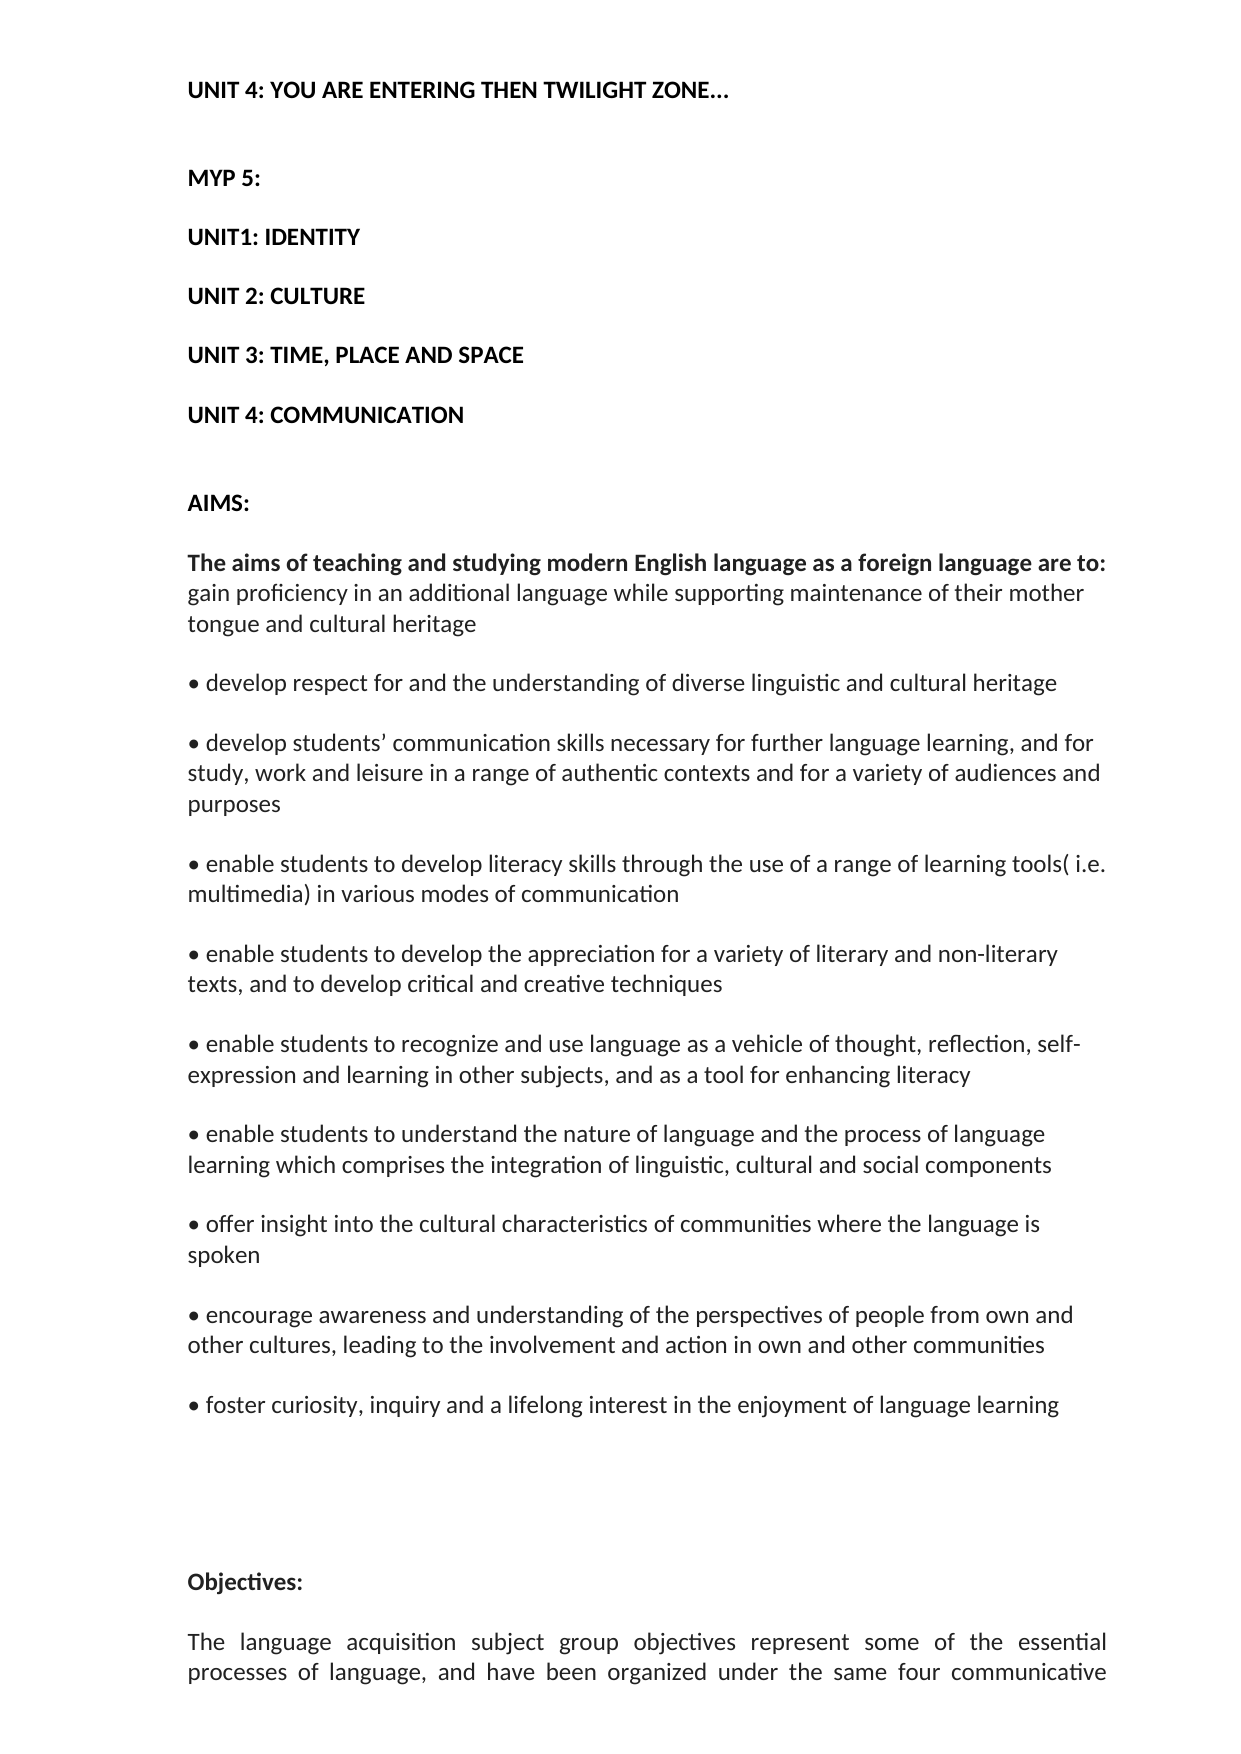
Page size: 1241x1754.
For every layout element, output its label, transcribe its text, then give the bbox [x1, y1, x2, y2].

text The aims of teaching and studying modern English language as a foreign language are to: gain proficiency in an additional language while supporting maintenance of their mother tongue and cultural heritage [187, 547, 1108, 638]
text • foster curiosity, inquiry and a lifelong interest in the enjoyment of language learning [187, 1389, 1108, 1419]
text • encourage awareness and understanding of the perspectives of people from own and other cultures, leading to the involvement and action in own and other communities [187, 1299, 1108, 1360]
text • develop students’ communication skills necessary for further language learning, and for study, work and leisure in a range of authentic contexts and for a variety of audiences and purposes [187, 727, 1108, 819]
text • enable students to understand the nature of language and the process of language learning which comprises the integration of linguistic, cultural and social components [187, 1118, 1108, 1179]
text UNIT 3: TIME, PLACE AND SPACE [187, 340, 1108, 370]
text Objectives: [187, 1566, 1108, 1597]
text UNIT 4: COMMUNICATION [187, 399, 1108, 429]
text AIMS: [187, 487, 1108, 517]
text • enable students to develop the appreciation for a variety of literary and non-literary texts, and to develop critical and creative techniques [187, 938, 1108, 999]
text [187, 1626, 1108, 1687]
text UNIT 2: CULTURE [187, 280, 1108, 311]
text • enable students to recognize and use language as a vehicle of thought, reflection, self-expression and learning in other subjects, and as a tool for enhancing literacy [187, 1028, 1108, 1089]
text MYP 5: [187, 162, 1108, 192]
text • enable students to develop literacy skills through the use of a range of learning tools( i.e. multimedia) in various modes of communication [187, 848, 1108, 909]
text • develop respect for and the understanding of diverse linguistic and cultural heritage [187, 667, 1108, 698]
text UNIT 4: YOU ARE ENTERING THEN TWILIGHT ZONE... [187, 74, 1108, 104]
text UNIT1: IDENTITY [187, 221, 1108, 252]
text • offer insight into the cultural characteristics of communities where the language is spoken [187, 1209, 1108, 1270]
